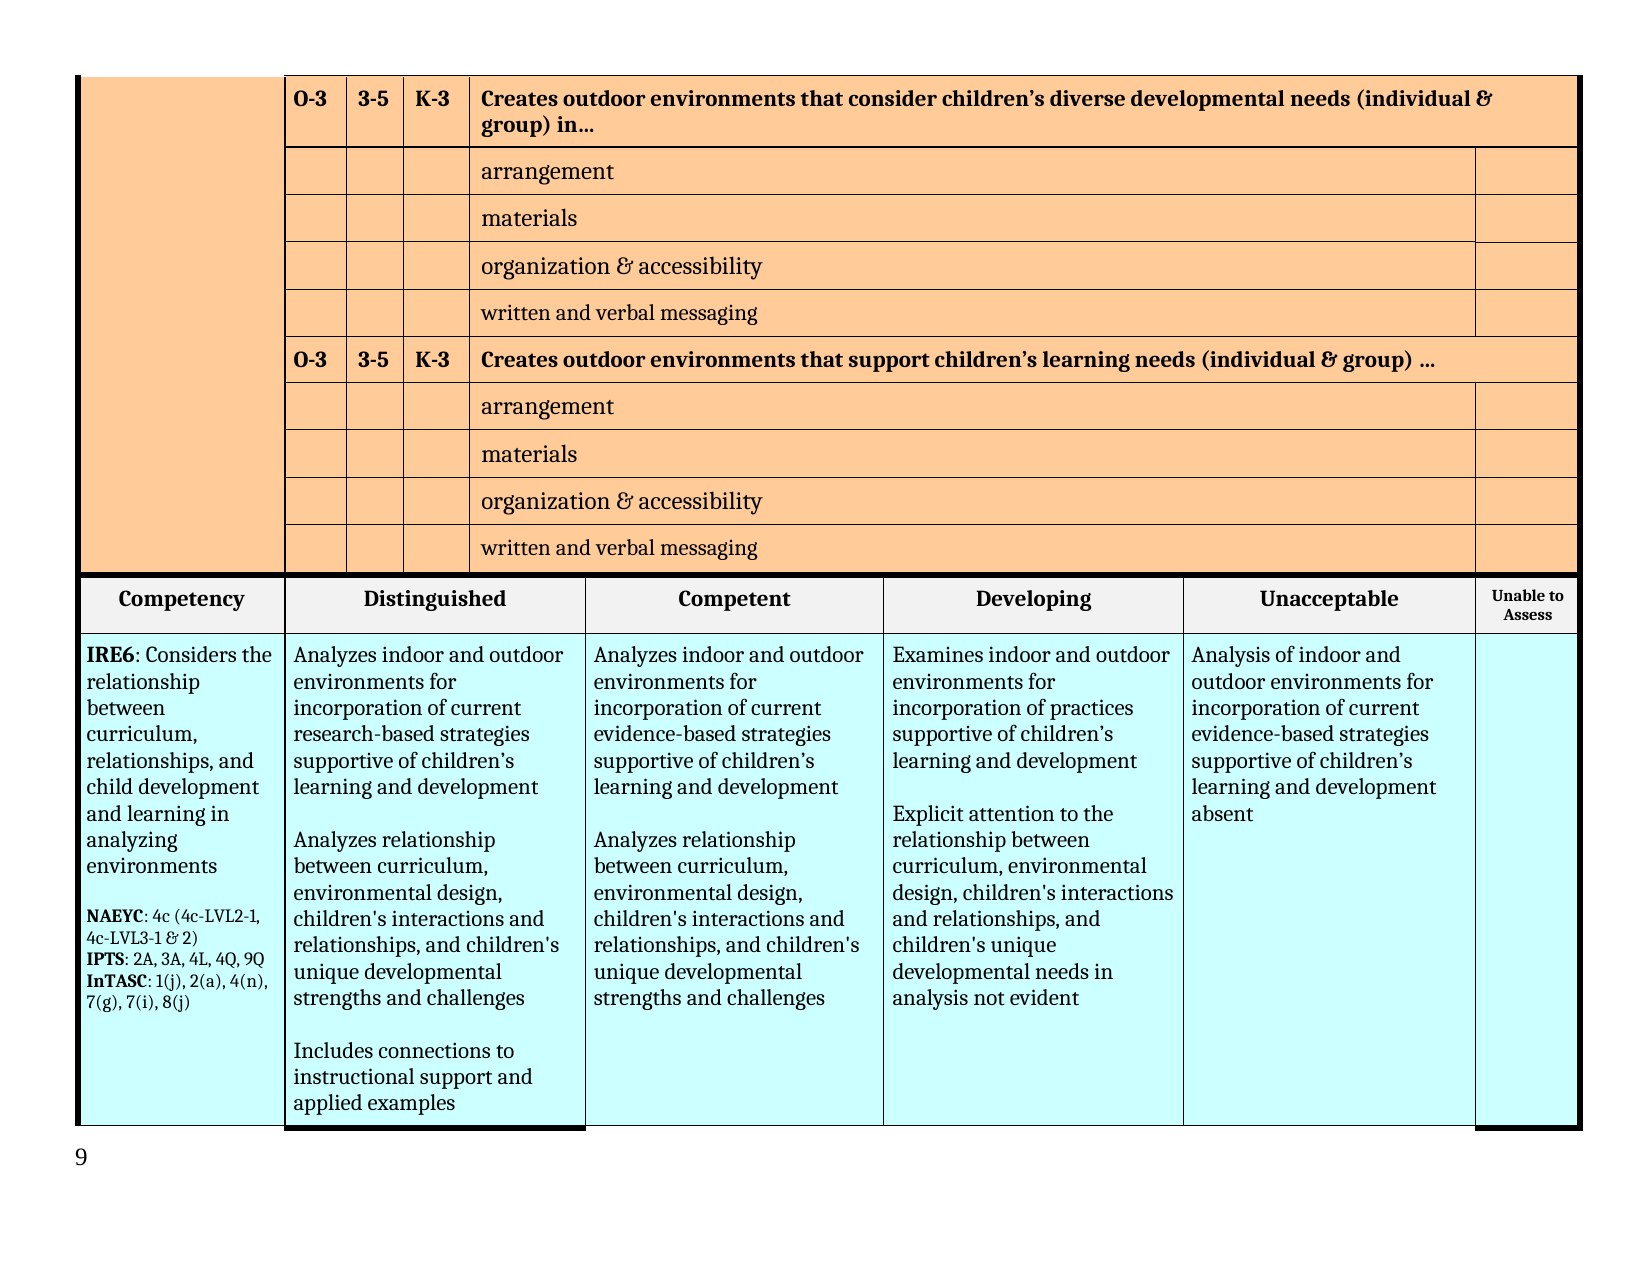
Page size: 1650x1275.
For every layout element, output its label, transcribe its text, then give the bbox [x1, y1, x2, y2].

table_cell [81, 634, 284, 1125]
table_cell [884, 634, 1183, 1125]
table_cell [1476, 478, 1577, 524]
table_cell [1476, 290, 1577, 336]
table_cell [347, 525, 403, 572]
table_cell written and verbal messaging [470, 525, 1475, 572]
table_cell [347, 148, 403, 194]
table_cell [286, 195, 346, 241]
table_cell materials [470, 430, 1475, 477]
table_cell O-3 [286, 76, 347, 146]
table_cell [404, 290, 469, 336]
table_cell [1184, 634, 1475, 1125]
table_cell O-3 [286, 337, 346, 382]
table_cell 3-5 [347, 337, 403, 382]
table_cell [404, 242, 469, 289]
table_cell arrangement [470, 148, 1475, 194]
table_cell [1476, 243, 1577, 289]
table_cell K-3 [404, 337, 469, 382]
table_cell Creates outdoor environments that support children’s learning needs (individual & group) … [470, 337, 1577, 382]
table_cell [286, 242, 346, 289]
table_cell Unable to Assess [1476, 578, 1577, 633]
table_cell 3-5 [347, 76, 404, 146]
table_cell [286, 634, 585, 1125]
table_cell [404, 383, 469, 429]
table_cell [347, 383, 403, 429]
table_cell [286, 148, 346, 194]
table_cell [1476, 525, 1577, 572]
table_cell [1476, 430, 1577, 477]
table_cell Unacceptable [1184, 578, 1475, 633]
table_cell [1476, 383, 1577, 429]
table_cell materials [470, 195, 1475, 241]
table_cell [347, 478, 403, 524]
table_cell [286, 525, 346, 572]
table_cell [1476, 148, 1577, 194]
table_cell Developing [884, 578, 1183, 633]
table_cell [286, 430, 346, 477]
table_cell [404, 525, 469, 572]
table_cell [347, 195, 403, 241]
table_cell [404, 148, 469, 194]
table_cell arrangement [470, 383, 1475, 429]
table_cell [347, 290, 403, 336]
table_cell [286, 383, 346, 429]
table_cell [286, 290, 346, 336]
table_cell [404, 195, 469, 241]
table_cell Distinguished [286, 578, 585, 633]
table_cell [347, 242, 403, 289]
table_cell organization & accessibility [470, 478, 1475, 524]
table_cell written and verbal messaging [470, 290, 1475, 336]
table_cell K-3 [404, 76, 470, 146]
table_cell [586, 634, 883, 1125]
table_cell [404, 430, 469, 477]
table_cell [347, 430, 403, 477]
table_cell Competency [81, 578, 284, 633]
table_cell [1476, 634, 1577, 1125]
table_cell [286, 478, 346, 524]
table_cell Creates outdoor environments that consider children’s diverse developmental needs (individual & group) in… [470, 76, 1577, 146]
table_cell [1476, 195, 1577, 241]
table_cell organization & accessibility [470, 242, 1475, 289]
table_cell Competent [586, 578, 883, 633]
